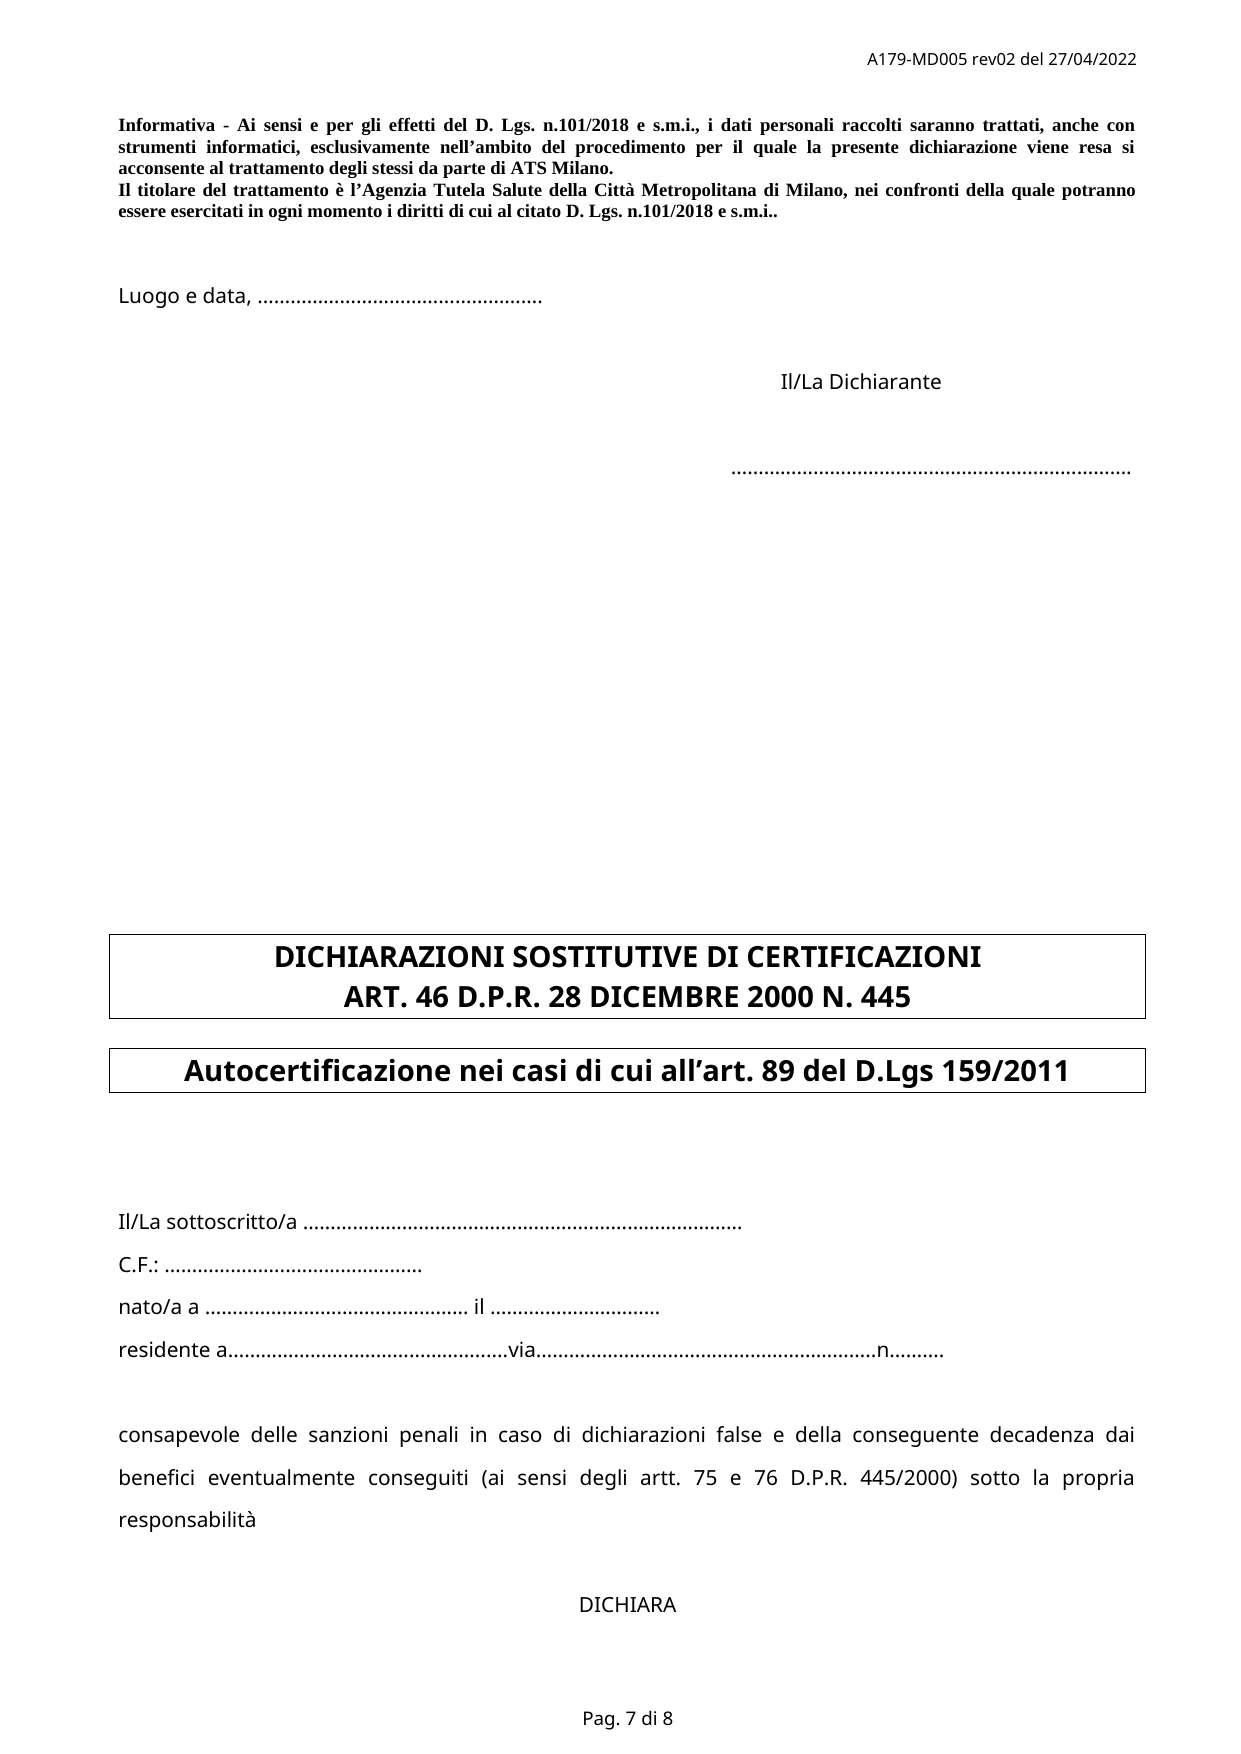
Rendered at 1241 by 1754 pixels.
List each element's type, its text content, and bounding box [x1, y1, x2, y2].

text Il/La Dichiarante [634, 367, 1137, 395]
text Informativa - Ai sensi e per gli effetti del D. Lgs. n.101/2018 e s.m.i., i dati personali raccolti saranno trattati, anche con strumenti informatici, esclusivamente nell’ambito del procedimento per il quale la presente dichiarazione viene resa si acconsente al trattamento degli stessi da parte di ATS Milano. [118, 114, 1137, 179]
text DICHIARA [118, 1591, 1137, 1619]
text Il titolare del trattamento è l’Agenzia Tutela Salute della Città Metropolitana di Milano, nei confronti della quale potranno essere esercitati in ogni momento i diritti di cui al citato D. Lgs. n.101/2018 e s.m.i.. [118, 179, 1137, 222]
text Il/La sottoscritto/a ……………………………………….….………………………… [118, 1207, 1137, 1236]
text C.F.: …………………..…………………… [118, 1250, 1137, 1278]
text nato/a a ………………………………………… il …….…………………… [118, 1292, 1137, 1321]
text residente a………………………………………......via……………………………………………………..n………. [118, 1335, 1137, 1363]
text DICHIARAZIONI SOSTITUTIVE DI CERTIFICAZIONI [110, 935, 1145, 973]
text ………………………………………………………………. [118, 452, 1137, 481]
text consapevole delle sanzioni penali in caso di dichiarazioni false e della conseguente decadenza dai benefici eventualmente conseguiti (ai sensi degli artt. 75 e 76 D.P.R. 445/2000) sotto la propria responsabilità [118, 1420, 1137, 1534]
text ART. 46 D.P.R. 28 DICEMBRE 2000 N. 445 [110, 973, 1145, 1018]
text Autocertificazione nei casi di cui all’art. 89 del D.Lgs 159/2011 [110, 1049, 1145, 1092]
text Luogo e data, ……………………………………………. [118, 282, 1137, 310]
